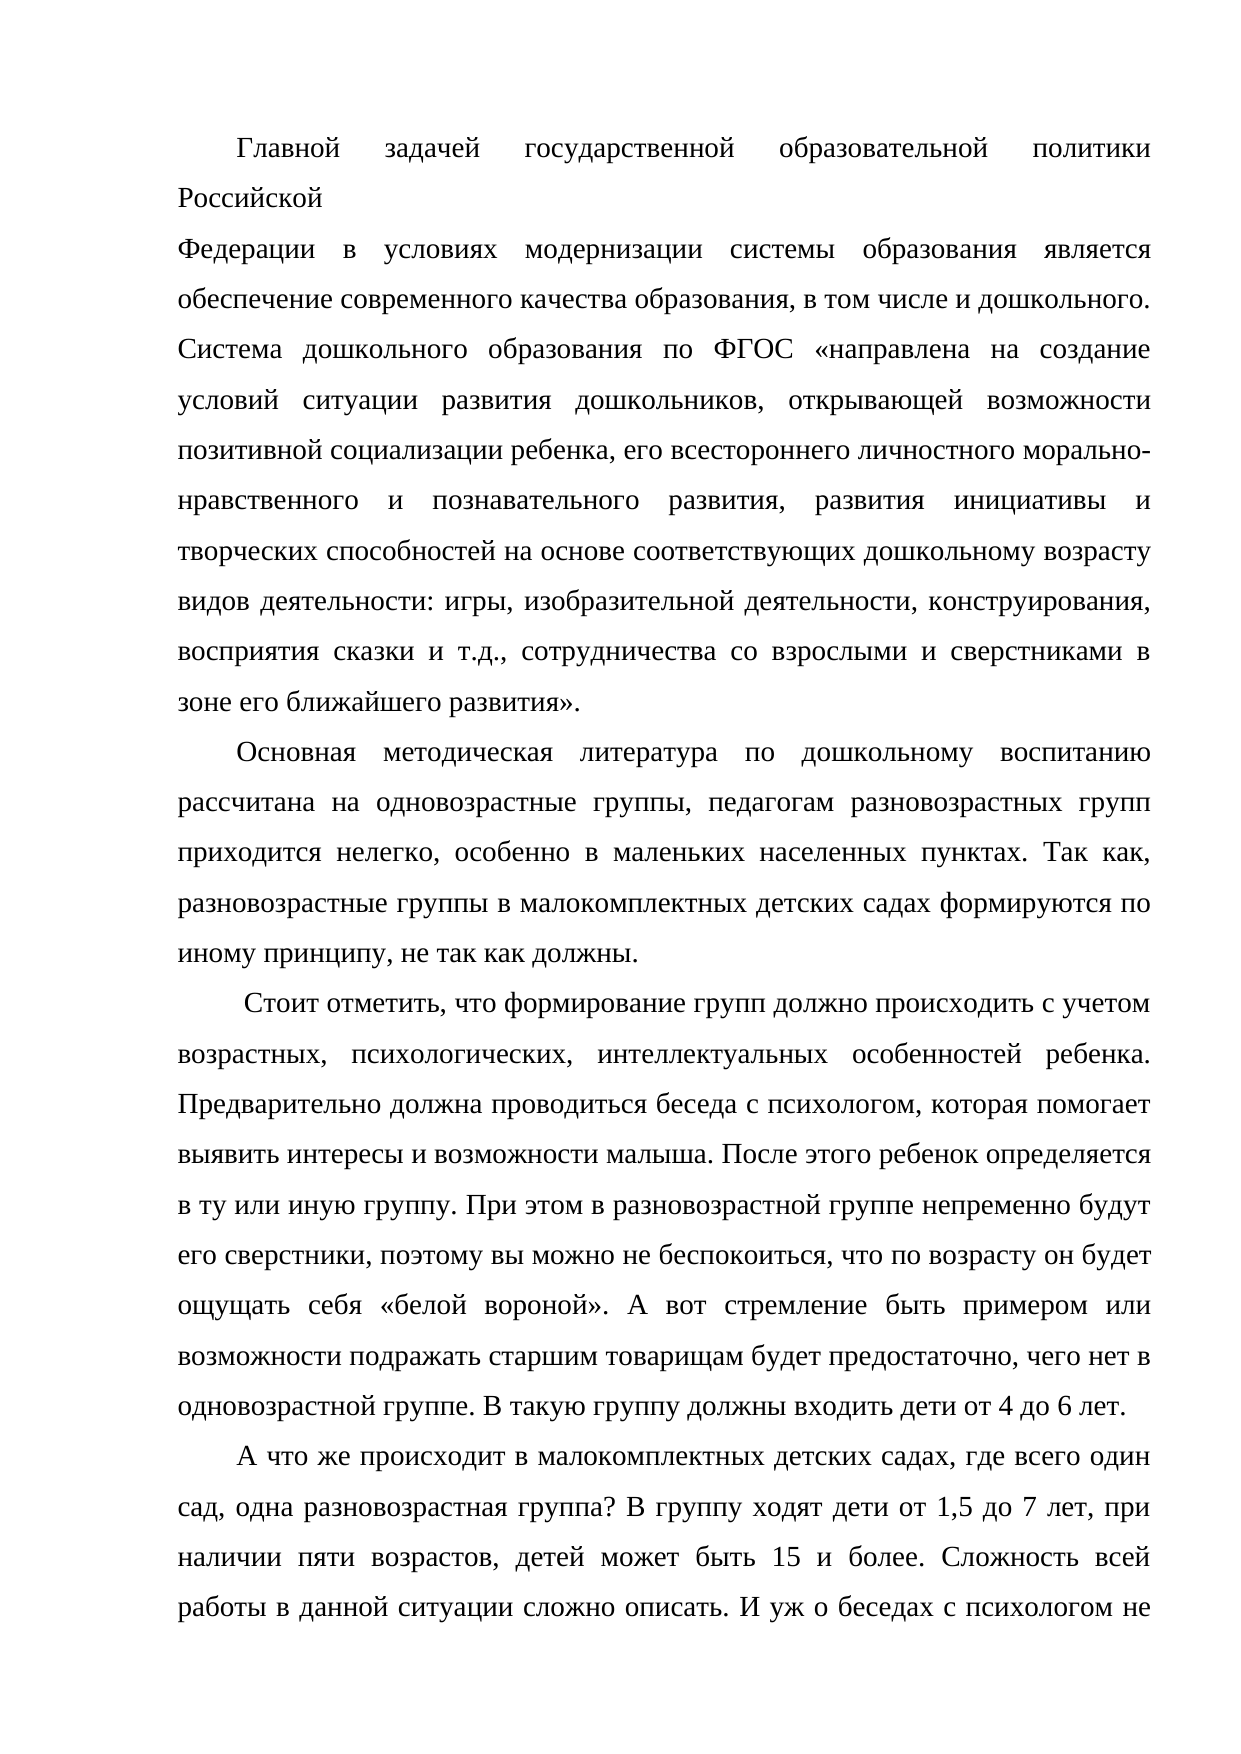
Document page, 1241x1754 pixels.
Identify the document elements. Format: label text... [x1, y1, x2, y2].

text Стоит отметить, что формирование групп должно происходить с учетом возрастных, психологических, интеллектуальных особенностей ребенка. Предварительно должна проводиться беседа с психологом, которая помогает выявить интересы и возможности малыша. После этого ребенок определяется в ту или иную группу. При этом в разновозрастной группе непременно будут его сверстники, поэтому вы можно не беспокоиться, что по возрасту он будет ощущать себя «белой вороной». А вот стремление быть примером или возможности подражать старшим товарищам будет предостаточно, чего нет в одновозрастной группе. В такую группу должны входить дети от 4 до 6 лет. [177, 986, 1152, 1422]
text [177, 1438, 1152, 1623]
text Основная методическая литература по дошкольному воспитанию рассчитана на одновозрастные группы, педагогам разновозрастных групп приходится нелегко, особенно в маленьких населенных пунктах. Так как, разновозрастные группы в малокомплектных детских садах формируются по иному принципу, не так как должны. [177, 734, 1152, 969]
text Главной задачей государственной образовательной политики Российской Федерации в условиях модернизации системы образования является обеспечение современного качества образования, в том числе и дошкольного. Система дошкольного образования по ФГОС «направлена на создание условий ситуации развития дошкольников, открывающей возможности позитивной социализации ребенка, его всестороннего личностного морально-нравственного и познавательного развития, развития инициативы и творческих способностей на основе соответствующих дошкольному возрасту видов деятельности: игры, изобразительной деятельности, конструирования, восприятия сказки и т.д., сотрудничества со взрослыми и сверстниками в зоне его ближайшего развития». [177, 130, 1152, 717]
